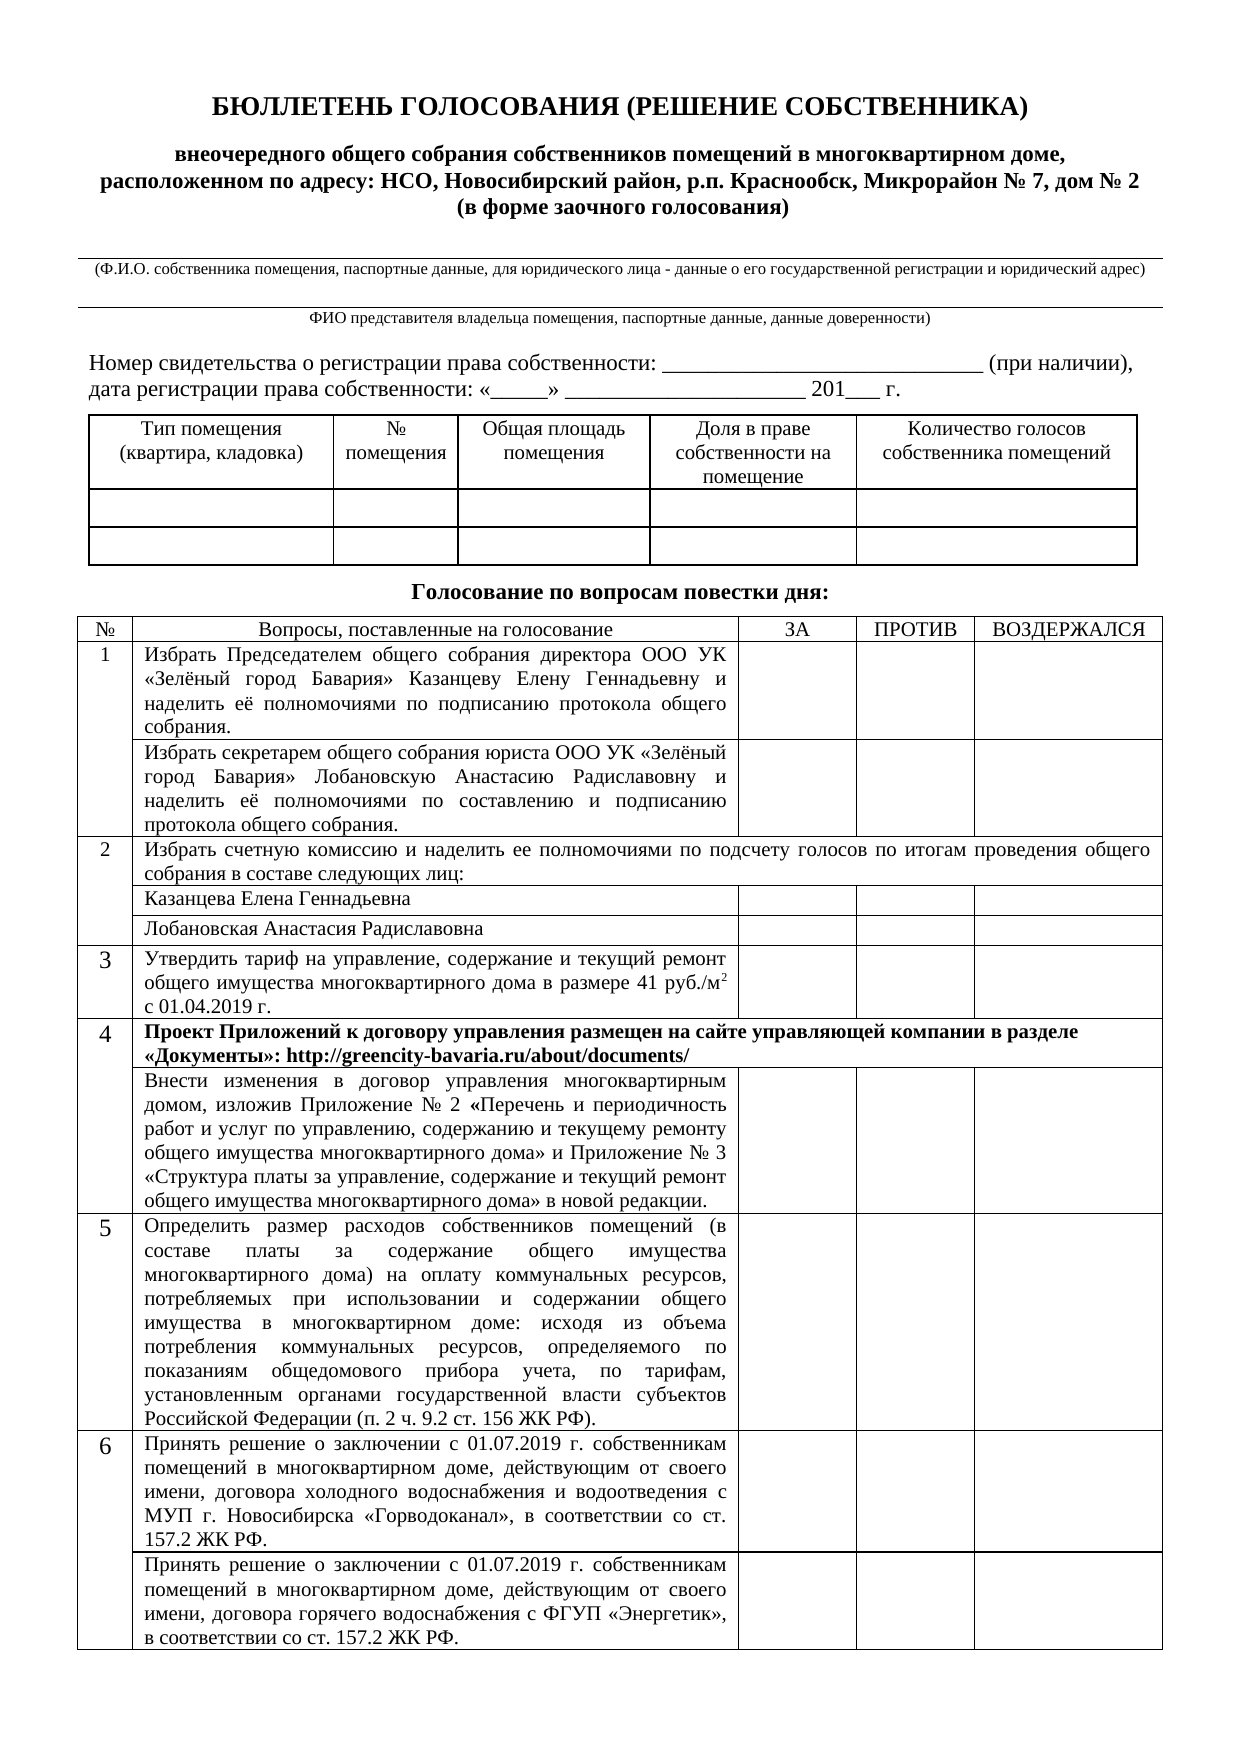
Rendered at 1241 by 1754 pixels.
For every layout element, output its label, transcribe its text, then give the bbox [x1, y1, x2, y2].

table_cell [857, 1214, 974, 1430]
table_cell [857, 946, 974, 1018]
table_header Количество голосов собственника помещений [857, 416, 1136, 488]
table_cell Принять решение о заключении с 01.07.2019 г. собственникам помещений в многоквартирном доме, действующим от своего имени, договора холодного водоснабжения и водоотведения с МУП г. Новосибирска «Горводоканал», в соответствии со ст. 157.2 ЖК РФ. [133, 1431, 738, 1551]
table_header ФИО представителя владельца помещения, паспортные данные, данные доверенности) [78, 308, 1163, 349]
table_cell [334, 490, 457, 526]
table_cell [739, 1431, 856, 1551]
table_header Вопросы, поставленные на голосование [133, 617, 738, 641]
table_cell [857, 1553, 974, 1649]
table_header ЗА [739, 617, 856, 641]
table_cell [90, 528, 333, 564]
table_cell [739, 916, 856, 944]
table_cell [651, 528, 856, 564]
table_cell [857, 528, 1136, 564]
table_cell [739, 740, 856, 836]
table_cell [975, 946, 1162, 1018]
table_cell 1 [78, 642, 132, 836]
table_header № [78, 617, 132, 641]
table_cell 3 [78, 946, 132, 1018]
table_cell Проект Приложений к договору управления размещен на сайте управляющей компании в разделе «Документы»: http://greencity-bavaria.ru/about/documents/ [133, 1019, 1162, 1067]
text дата регистрации права собственности: «_____» _____________________ 201___ г. [89, 375, 1152, 401]
table_cell Лобановская Анастасия Радиславовна [133, 916, 738, 944]
table_cell [857, 1068, 974, 1212]
table_cell [975, 1553, 1162, 1649]
text Голосование по вопросам повестки дня: [89, 578, 1152, 604]
text БЮЛЛЕТЕНЬ ГОЛОСОВАНИЯ (РЕШЕНИЕ СОБСТВЕННИКА) [89, 90, 1152, 121]
table_cell [857, 886, 974, 915]
table_cell 6 [78, 1431, 132, 1649]
table_cell 5 [78, 1214, 132, 1430]
table_cell [857, 642, 974, 738]
table_header ПРОТИВ [857, 617, 974, 641]
table_cell [739, 642, 856, 738]
text внеочередного общего собрания собственников помещений в многоквартирном доме, [89, 141, 1152, 167]
table_cell [975, 642, 1162, 738]
table_header Доля в праве собственности на помещение [651, 416, 856, 488]
table_cell [739, 886, 856, 915]
table_cell 2 [78, 837, 132, 944]
table_cell [975, 740, 1162, 836]
table_cell [459, 490, 649, 526]
table_cell [739, 1214, 856, 1430]
table_cell Избрать Председателем общего собрания директора ООО УК «Зелёный город Бавария» Казанцеву Елену Геннадьевну и наделить её полномочиями по подписанию протокола общего собрания. [133, 642, 738, 738]
text расположенном по адресу: НСО, Новосибирский район, р.п. Краснообск, Микрорайон № 7, дом № 2 [89, 167, 1152, 193]
table_cell [651, 490, 856, 526]
table_cell Внести изменения в договор управления многоквартирным домом, изложив Приложение № 2 «Перечень и периодичность работ и услуг по управлению, содержанию и текущему ремонту общего имущества многоквартирного дома» и Приложение № 3 «Структура платы за управление, содержание и текущий ремонт общего имущества многоквартирного дома» в новой редакции. [133, 1068, 738, 1212]
table_cell [459, 528, 649, 564]
table_header Тип помещения (квартира, кладовка) [90, 416, 333, 488]
table_cell 4 [78, 1019, 132, 1212]
table_cell Избрать секретарем общего собрания юриста ООО УК «Зелёный город Бавария» Лобановскую Анастасию Радиславовну и наделить её полномочиями по составлению и подписанию протокола общего собрания. [133, 740, 738, 836]
table_header Общая площадь помещения [459, 416, 649, 488]
table_cell [334, 528, 457, 564]
table_cell [90, 490, 333, 526]
table_cell [739, 1068, 856, 1212]
table_cell Избрать счетную комиссию и наделить ее полномочиями по подсчету голосов по итогам проведения общего собрания в составе следующих лиц: [133, 837, 1162, 885]
table_cell [739, 1553, 856, 1649]
table_cell [975, 1214, 1162, 1430]
table_cell [739, 946, 856, 1018]
table_header ВОЗДЕРЖАЛСЯ [975, 617, 1162, 641]
table_cell [857, 916, 974, 944]
table_cell [975, 886, 1162, 915]
table_cell Определить размер расходов собственников помещений (в составе платы за содержание общего имущества многоквартирного дома) на оплату коммунальных ресурсов, потребляемых при использовании и содержании общего имущества в многоквартирном доме: исходя из объема потребления коммунальных ресурсов, определяемого по показаниям общедомового прибора учета, по тарифам, установленным органами государственной власти субъектов Российской Федерации (п. 2 ч. 9.2 ст. 156 ЖК РФ). [133, 1214, 738, 1430]
table_cell Казанцева Елена Геннадьевна [133, 886, 738, 915]
text (в форме заочного голосования) [89, 193, 1152, 219]
table_cell [857, 490, 1136, 526]
table_cell [975, 1431, 1162, 1551]
text Номер свидетельства о регистрации права собственности: ____________________________ (при наличии), [89, 349, 1152, 375]
table_cell Утвердить тариф на управление, содержание и текущий ремонт общего имущества многоквартирного дома в размере 41 руб./м2 с 01.04.2019 г. [133, 946, 738, 1018]
table_header № помещения [334, 416, 457, 488]
table_cell [857, 1431, 974, 1551]
table_cell [857, 740, 974, 836]
table_cell Принять решение о заключении с 01.07.2019 г. собственникам помещений в многоквартирном доме, действующим от своего имени, договора горячего водоснабжения с ФГУП «Энергетик», в соответствии со ст. 157.2 ЖК РФ. [133, 1553, 738, 1649]
table_cell [975, 1068, 1162, 1212]
table_header (Ф.И.О. собственника помещения, паспортные данные, для юридического лица - данные о его государственной регистрации и юридический адрес) [78, 259, 1163, 278]
table_cell [975, 916, 1162, 944]
